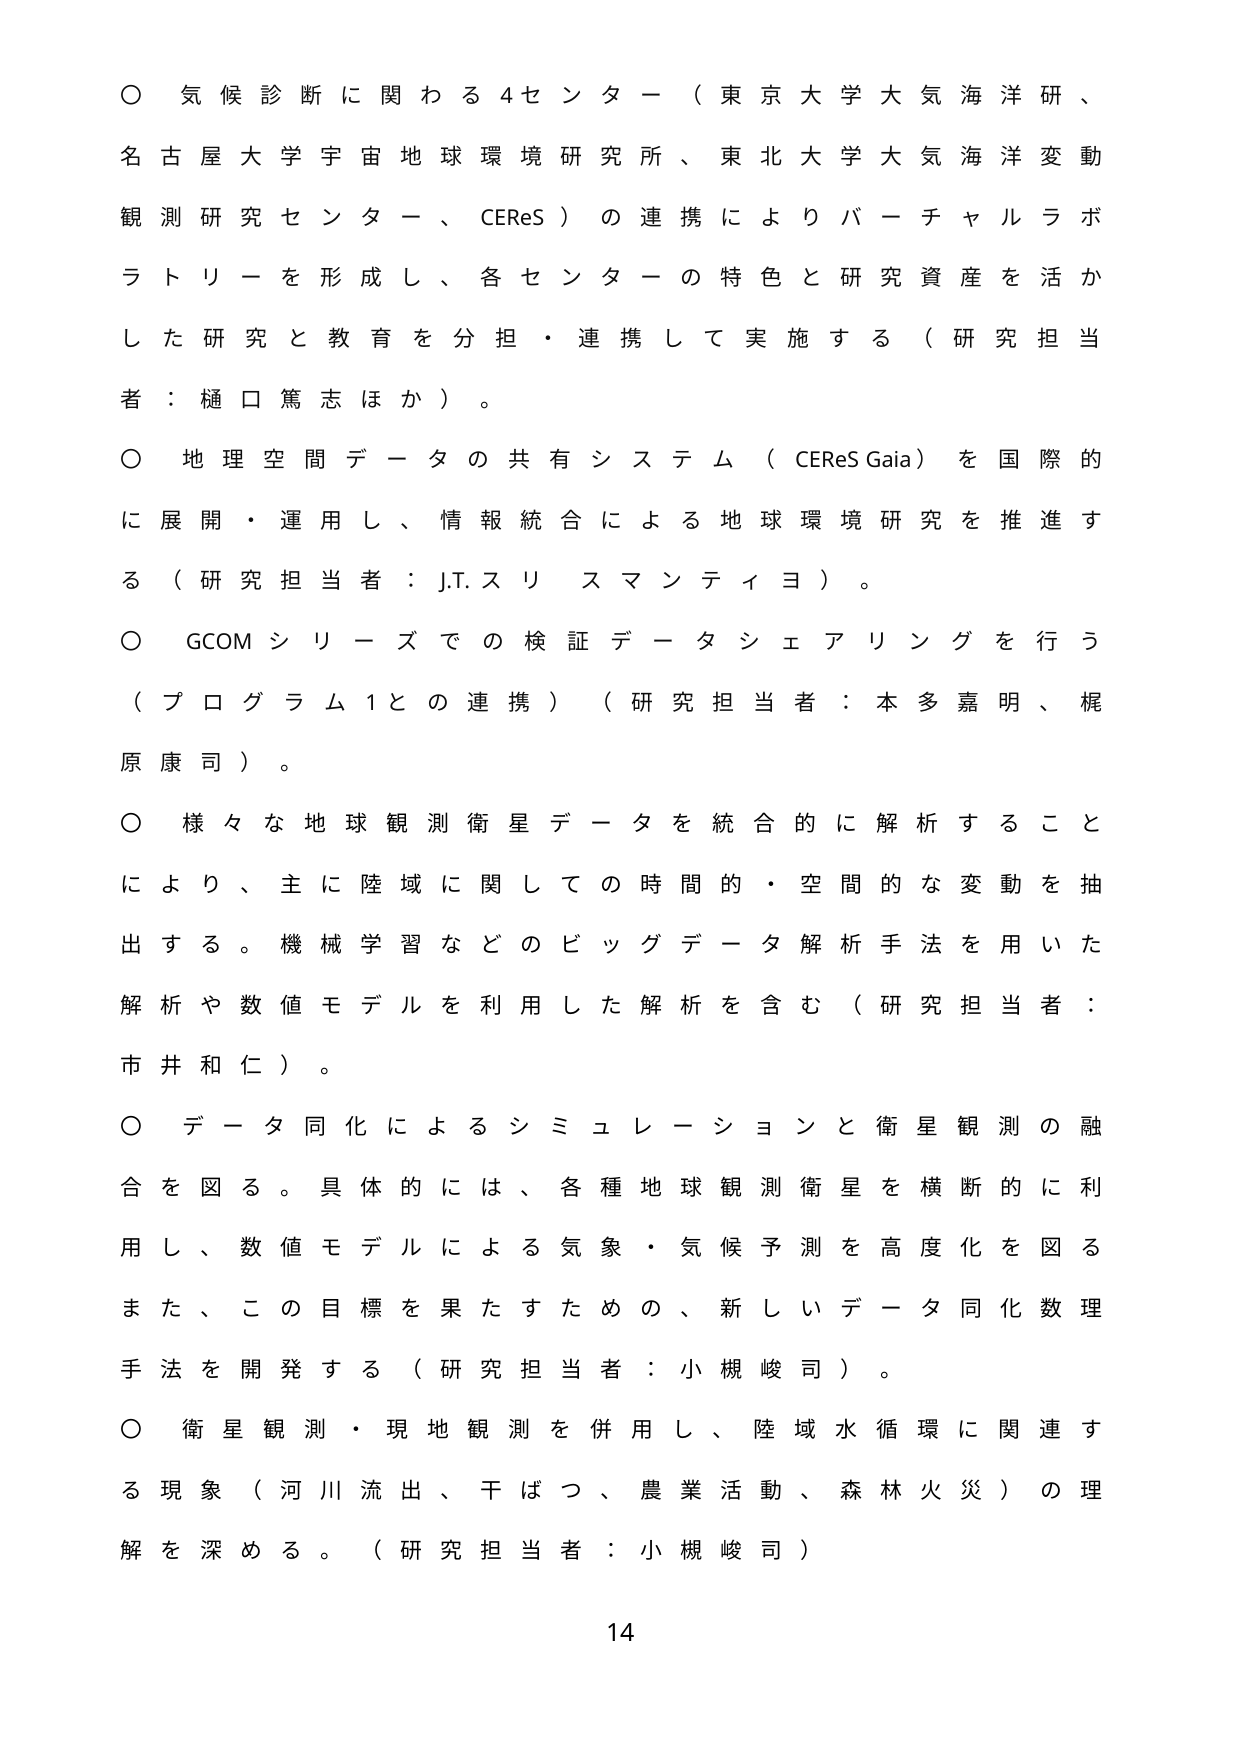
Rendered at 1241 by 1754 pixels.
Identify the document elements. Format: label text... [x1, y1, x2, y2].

text 〇 データ同化によるシミュレーションと衛星観測の融合を図る。具体的には、各種地球観測衛星を横断的に利用し、数値モデルによる気象・気候予測を高度化を図る。また、この目標を果たすための、新しいデータ同化数理手法を開発する（研究担当者：小槻峻司）。 [120, 1095, 1120, 1398]
text 〇 衛星観測・現地観測を併用し、陸域水循環に関連する現象（河川流出、干ばつ、農業活動、森林火災）の理解を深める。（研究担当者：小槻峻司） [120, 1398, 1120, 1580]
text 〇 様々な地球観測衛星データを統合的に解析することにより、主に陸域に関しての時間的・空間的な変動を抽出する。機械学習などのビッグデータ解析手法を用いた解析や数値モデルを利用した解析を含む（研究担当者：市井和仁）。 [120, 792, 1120, 1095]
text 〇 気候診断に関わる4センター（東京大学大気海洋研、名古屋大学宇宙地球環境研究所、東北大学大気海洋変動観測研究センター、CEReS）の連携によりバーチャルラボラトリーを形成し、各センターの特色と研究資産を活かした研究と教育を分担・連携して実施する（研究担当者：樋口篤志ほか）。 [120, 64, 1120, 428]
text 〇 地理空間データの共有システム（CEReS Gaia）を国際的に展開・運用し、情報統合による地球環境研究を推進する（研究担当者：J.T. スリ スマンティヨ）。 [120, 428, 1120, 610]
text 〇 GCOMシリーズでの検証データシェアリングを行う（プログラム1との連携）（研究担当者：本多嘉明、梶原康司）。 [120, 610, 1120, 792]
